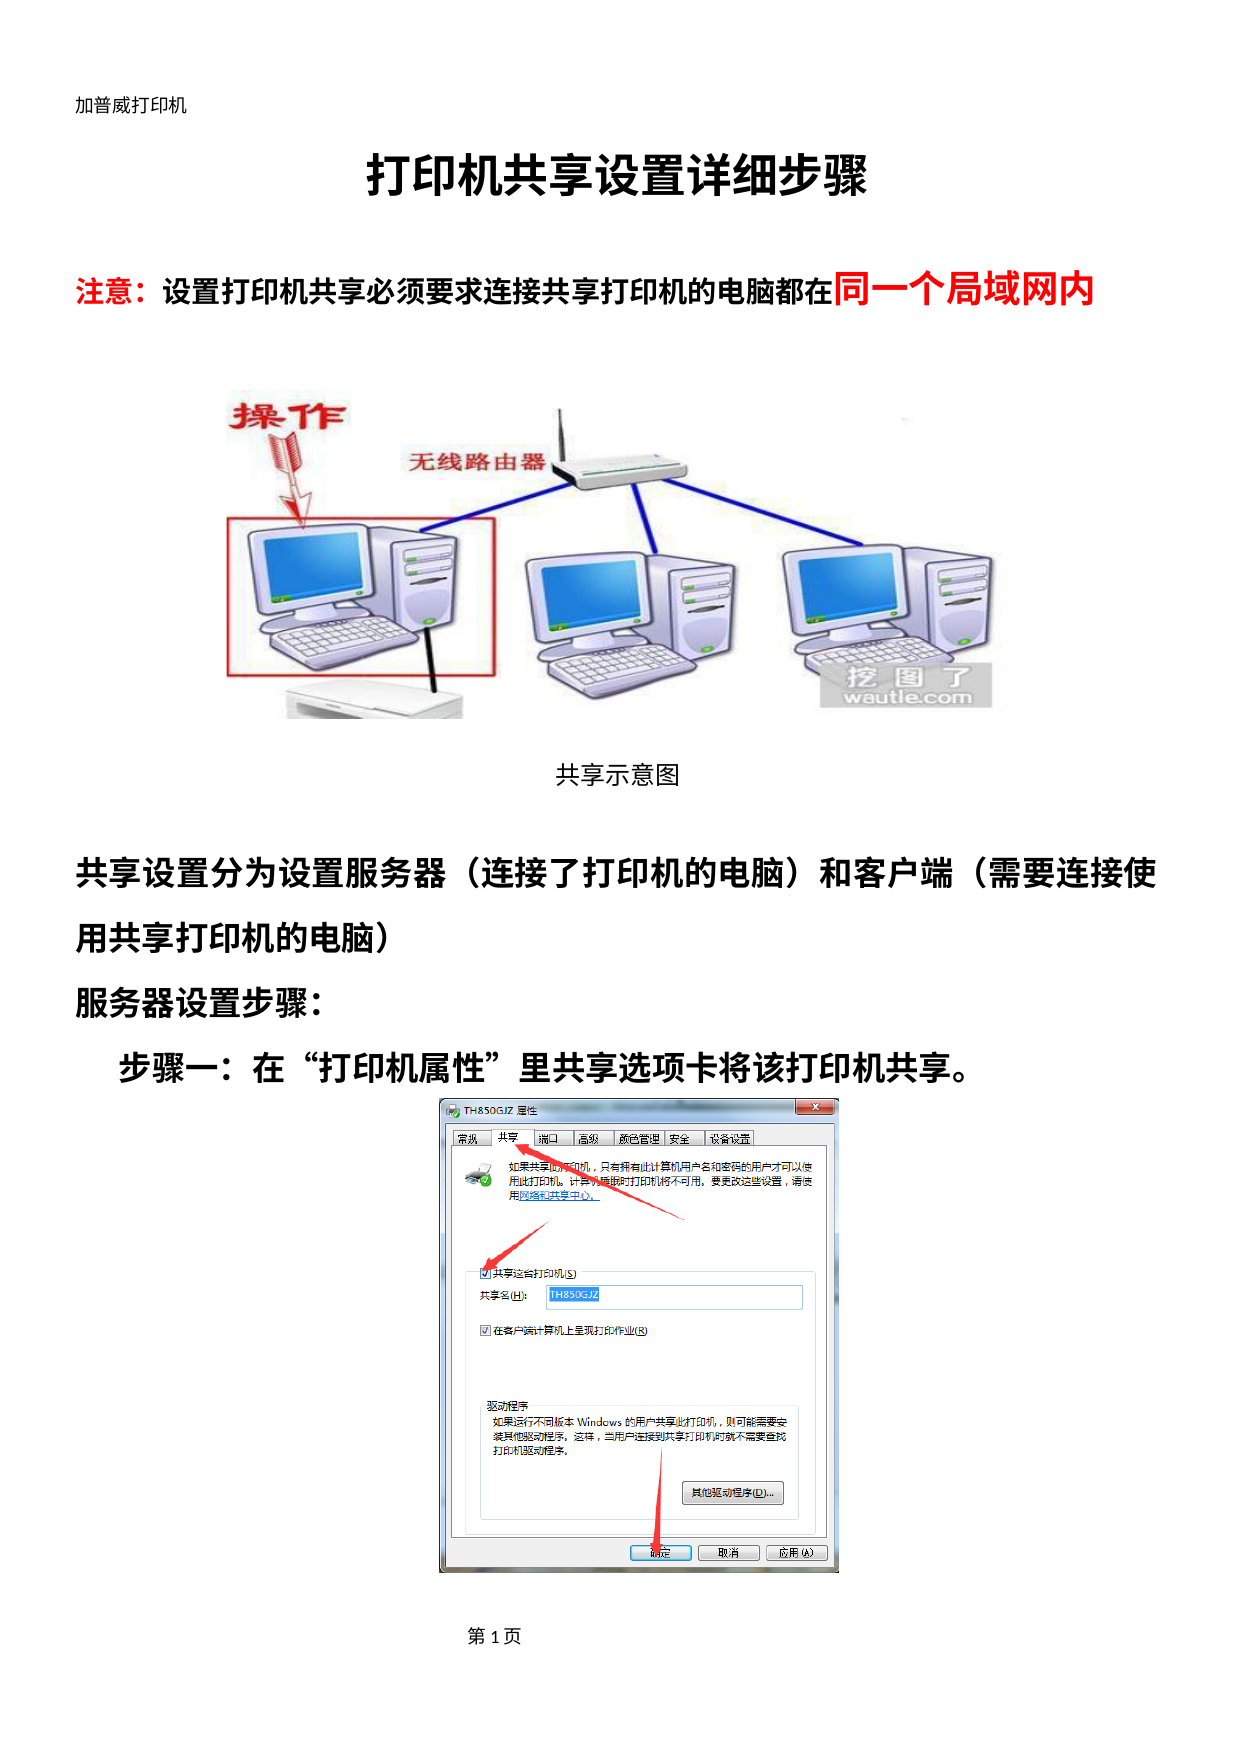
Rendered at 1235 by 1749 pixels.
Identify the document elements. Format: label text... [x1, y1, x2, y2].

picture [226, 318, 1008, 719]
text 注意：设置打印机共享必须要求连接共享打印机的电脑都在同一个局域网内 [75, 253, 1159, 318]
picture [439, 1098, 839, 1573]
text 打印机共享设置详细步骤 [75, 123, 1159, 221]
text 共享示意图 [75, 741, 1159, 806]
text 共享设置分为设置服务器（连接了打印机的电脑）和客户端（需要连接使用共享打印机的电脑） [75, 838, 1159, 968]
text 步骤一：在“打印机属性”里共享选项卡将该打印机共享。 [75, 1033, 1159, 1098]
text 服务器设置步骤： [75, 968, 1159, 1033]
